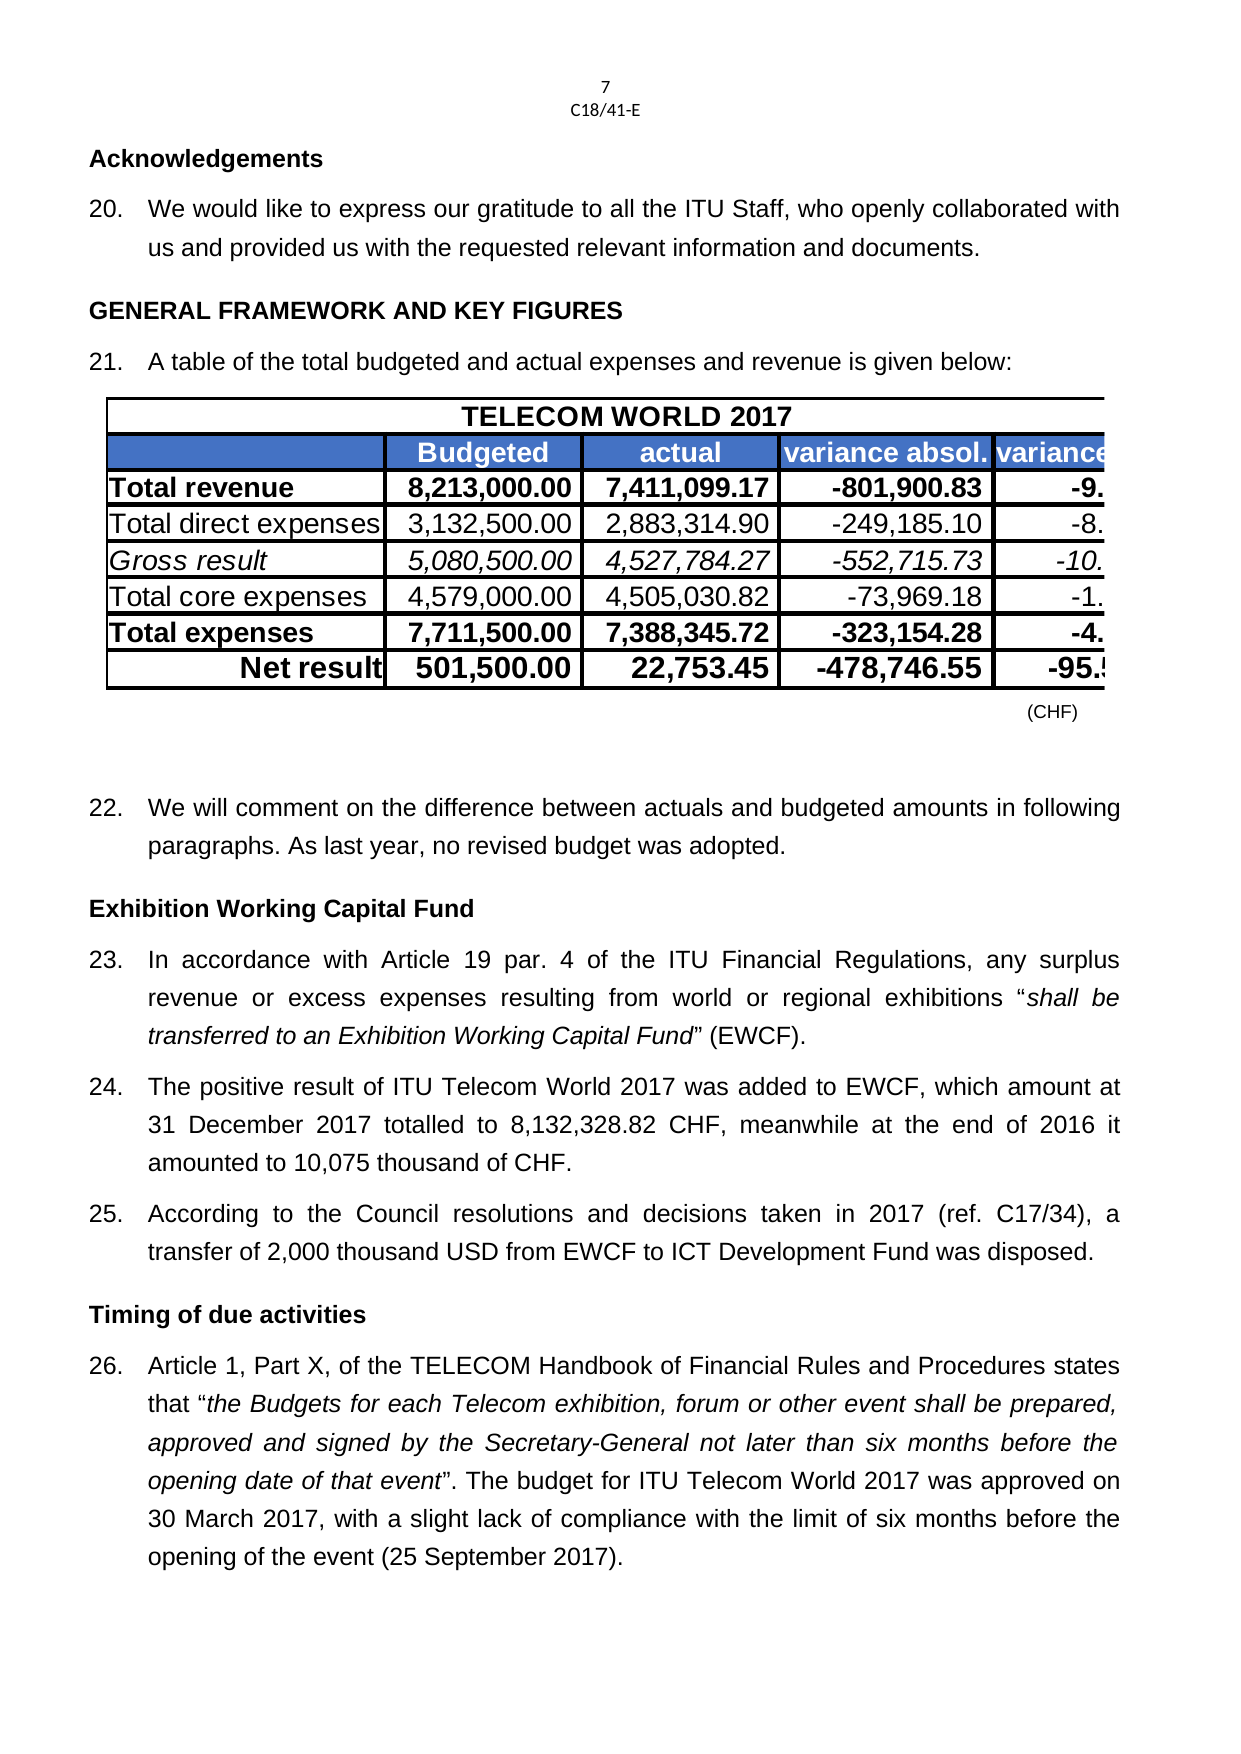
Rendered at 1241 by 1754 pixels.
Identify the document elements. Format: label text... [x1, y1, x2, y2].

text (CHF) [89, 701, 1078, 722]
subtitle GENERAL FRAMEWORK AND KEY FIGURES [89, 296, 1122, 325]
text The positive result of ITU Telecom World 2017 was added to EWCF, which amount at 31 December 2017 totalled to 8,132,328.82 CHF, meanwhile at the end of 2016 it amounted to 10,075 thousand of CHF. [89, 1072, 1122, 1177]
text According to the Council resolutions and decisions taken in 2017 (ref. C17/34), a transfer of 2,000 thousand USD from EWCF to ICT Development Fund was disposed. [89, 1199, 1122, 1266]
text In accordance with Article 19 par. 4 of the ITU Financial Regulations, any surplus revenue or excess expenses resulting from world or regional exhibitions “shall be transferred to an Exhibition Working Capital Fund” (EWCF). [89, 945, 1122, 1050]
text A table of the total budgeted and actual expenses and revenue is given below: [89, 347, 1122, 375]
text Article 1, Part X, of the TELECOM Handbook of Financial Rules and Procedures states that “the Budgets for each Telecom exhibition, forum or other event shall be prepared, approved and signed by the Secretary-General not later than six months before the opening date of that event”. The budget for ITU Telecom World 2017 was approved on 30 March 2017, with a slight lack of compliance with the limit of six months before the opening of the event (25 September 2017). [89, 1351, 1122, 1571]
subtitle Acknowledgements [89, 144, 1122, 172]
subtitle Exhibition Working Capital Fund [89, 894, 1122, 923]
text We would like to express our gratitude to all the ITU Staff, who openly collaborated with us and provided us with the requested relevant information and documents. [89, 194, 1122, 261]
text We will comment on the difference between actuals and budgeted amounts in following paragraphs. As last year, no revised budget was adopted. [89, 792, 1122, 859]
subtitle Timing of due activities [89, 1301, 1122, 1329]
